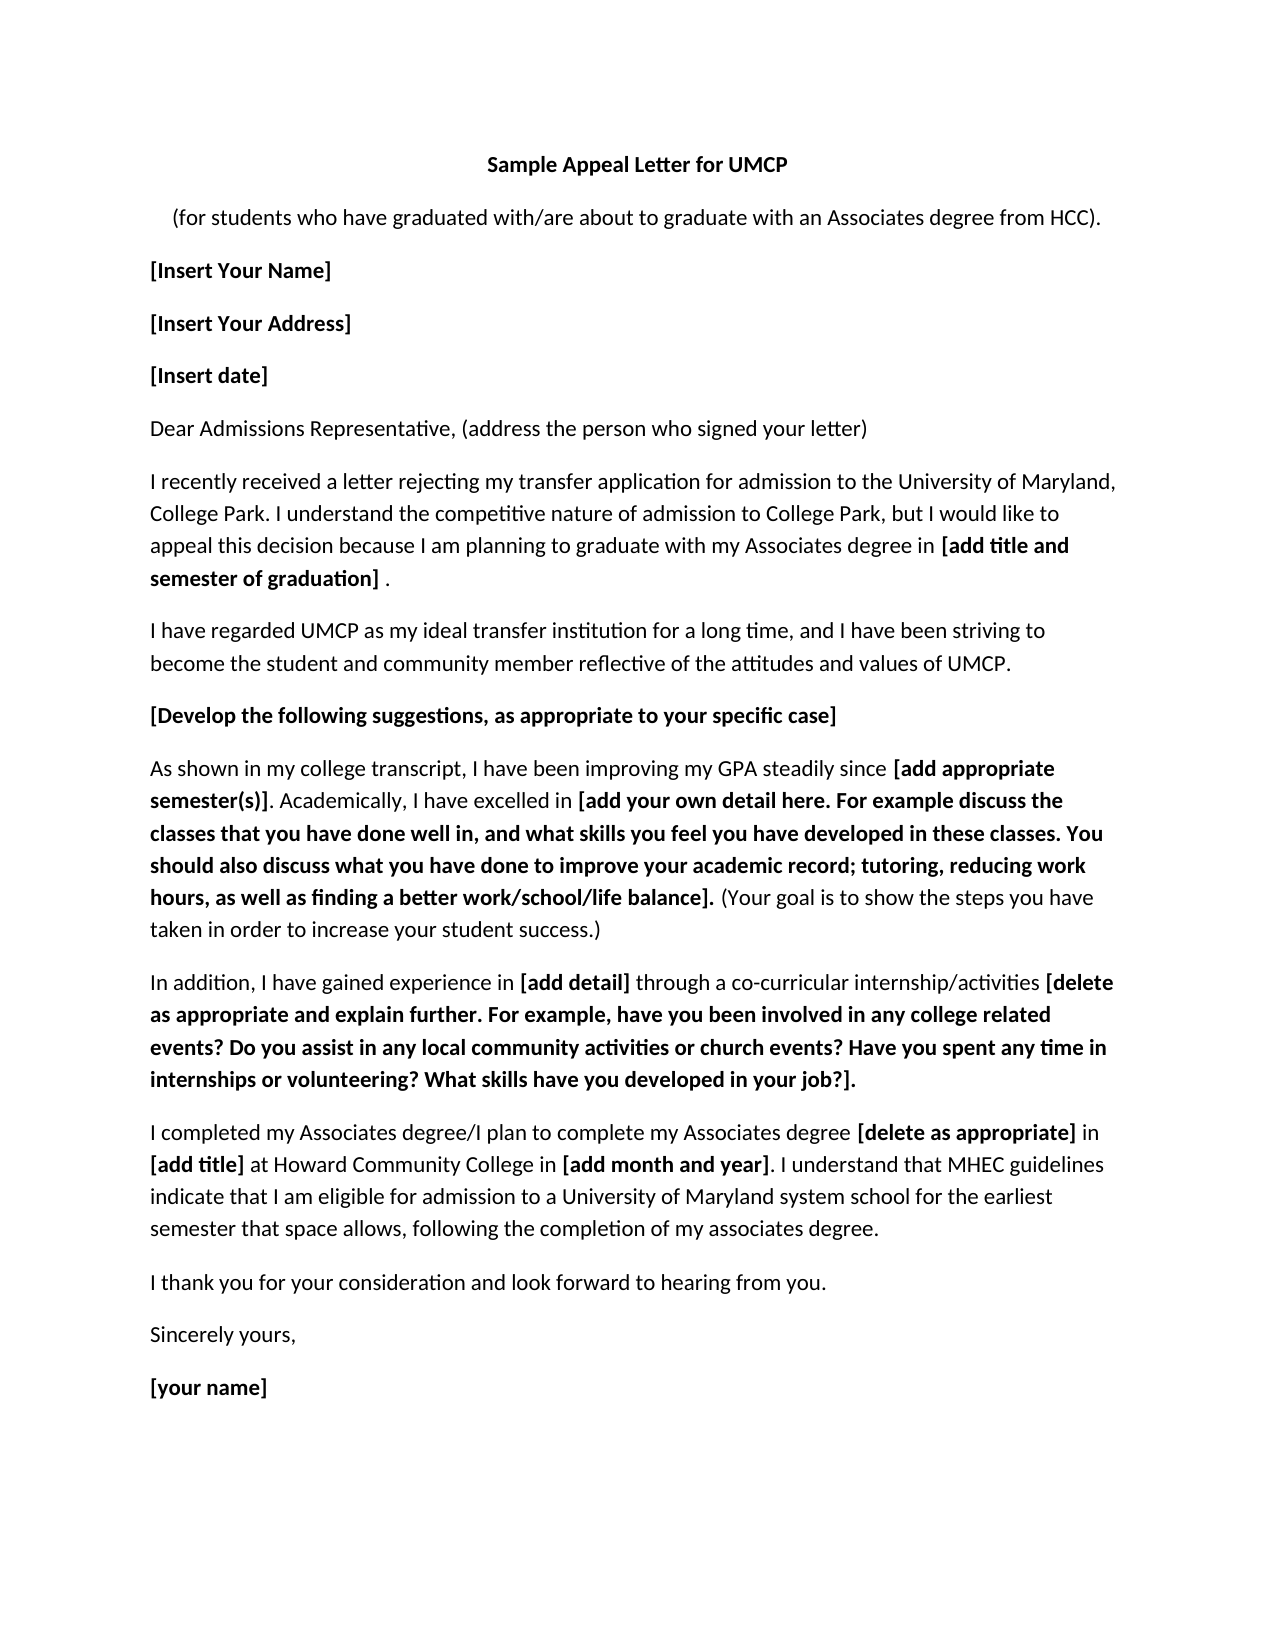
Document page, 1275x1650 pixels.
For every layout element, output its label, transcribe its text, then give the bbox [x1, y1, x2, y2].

text I thank you for your consideration and look forward to hearing from you. Sincerely yours, [150, 1268, 830, 1348]
text I recently received a letter rejecting my transfer application for admission to the University of Maryland, College Park. I understand the competitive nature of admission to College Park, but I would like to appeal this decision because I am planning to graduate with my Associates degree in [add title and semester of graduation] . [150, 467, 1121, 592]
text I have regarded UMCP as my ideal transfer institution for a long time, and I have been striving to become the student and community member reflective of the attitudes and values of UMCP. [150, 617, 1049, 677]
text (for students who have graduated with/are about to graduate with an Associates degree from HCC). [172, 203, 1131, 231]
subtitle [Insert Your Name] [Insert Your Address] [Insert date] [150, 256, 354, 389]
text In addition, I have gained experience in [add detail] through a co-curricular internship/activities [delete as appropriate and explain further. For example, have you been involved in any college related events? Do you assist in any local community activities or church events? Have you spent any time in internships or volunteering? What skills have you developed in your job?]. [150, 968, 1116, 1093]
subtitle [Develop the following suggestions, as appropriate to your specific case] [150, 702, 1131, 730]
text As shown in my college transcript, I have been improving my GPA steadily since [add appropriate semester(s)]. Academically, I have excelled in [add your own detail here. For example discuss the classes that you have done well in, and what skills you feel you have developed in these classes. You should also discuss what you have done to improve your academic record; tutoring, reducing work hours, as well as finding a better work/school/life balance]. (Your goal is to show the steps you have taken in order to increase your student success.) [150, 754, 1121, 943]
text Dear Admissions Representative, (address the person who signed your letter) [150, 414, 1131, 442]
text I completed my Associates degree/I plan to complete my Associates degree [delete as appropriate] in [add title] at Howard Community College in [add month and year]. I understand that MHEC guidelines indicate that I am eligible for admission to a University of Maryland system school for the earliest semester that space allows, following the completion of my associates degree. [150, 1118, 1131, 1242]
subtitle [your name] [150, 1373, 1131, 1401]
subtitle Sample Appeal Letter for UMCP [484, 150, 791, 178]
